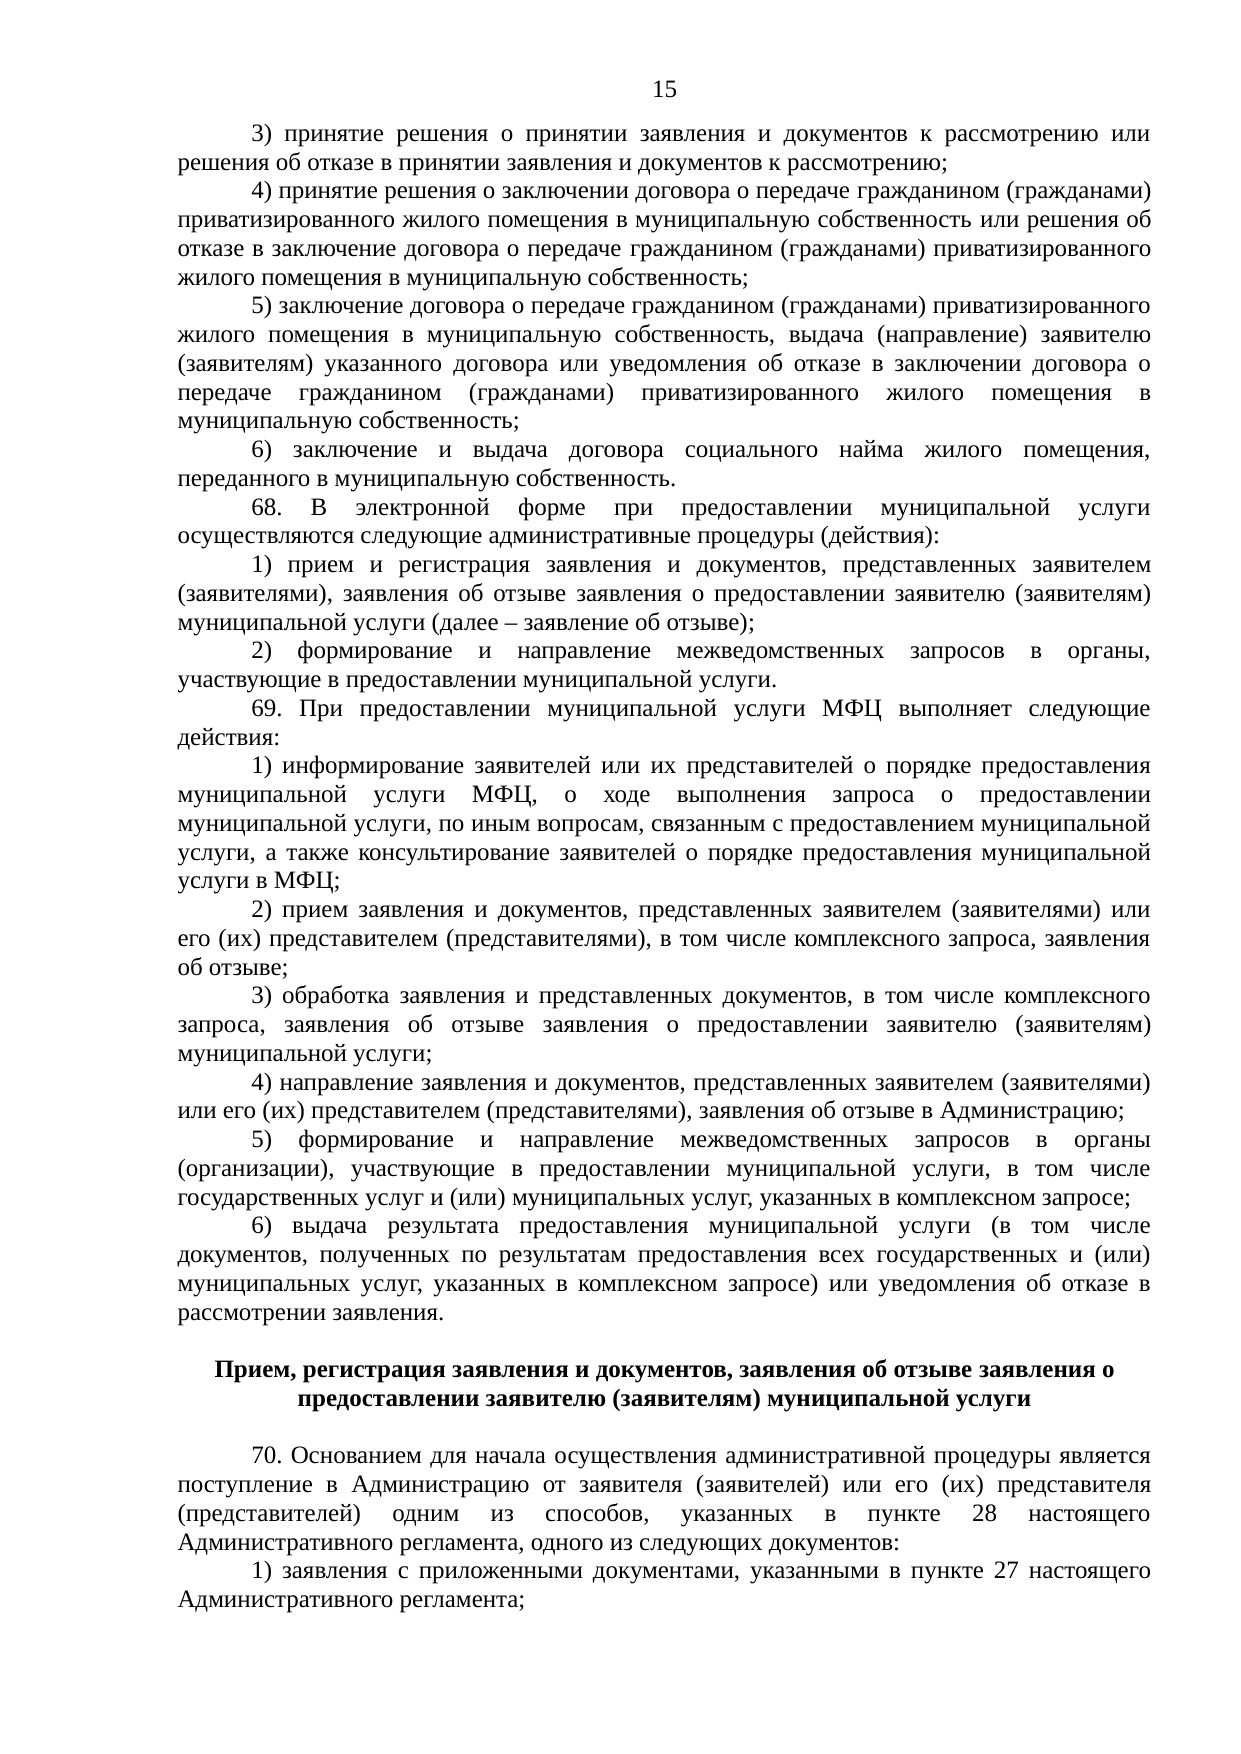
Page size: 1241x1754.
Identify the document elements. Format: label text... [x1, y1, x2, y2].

text 6) выдача результата предоставления муниципальной услуги (в том числе документов, полученных по результатам предоставления всех государственных и (или) муниципальных услуг, указанных в комплексном запросе) или уведомления об отказе в рассмотрении заявления. [177, 1211, 1152, 1326]
text 2) прием заявления и документов, представленных заявителем (заявителями) или его (их) представителем (представителями), в том числе комплексного запроса, заявления об отзыве; [177, 894, 1152, 981]
text 69. При предоставлении муниципальной услуги МФЦ выполняет следующие действия: [177, 693, 1152, 751]
text 1) прием и регистрация заявления и документов, представленных заявителем (заявителями), заявления об отзыве заявления о предоставлении заявителю (заявителям) муниципальной услуги (далее – заявление об отзыве); [177, 549, 1152, 636]
text 4) направление заявления и документов, представленных заявителем (заявителями) или его (их) представителем (представителями), заявления об отзыве в Администрацию; [177, 1067, 1152, 1124]
text 4) принятие решения о заключении договора о передаче гражданином (гражданами) приватизированного жилого помещения в муниципальную собственность или решения об отказе в заключение договора о передаче гражданином (гражданами) приватизированного жилого помещения в муниципальную собственность; [177, 176, 1152, 291]
text 5) формирование и направление межведомственных запросов в органы (организации), участвующие в предоставлении муниципальной услуги, в том числе государственных услуг и (или) муниципальных услуг, указанных в комплексном запросе; [177, 1124, 1152, 1211]
text 1) заявления с приложенными документами, указанными в пункте 27 настоящего Административного регламента; [177, 1556, 1152, 1613]
text 2) формирование и направление межведомственных запросов в органы, участвующие в предоставлении муниципальной услуги. [177, 636, 1152, 693]
text 3) обработка заявления и представленных документов, в том числе комплексного запроса, заявления об отзыве заявления о предоставлении заявителю (заявителям) муниципальной услуги; [177, 981, 1152, 1067]
text 1) информирование заявителей или их представителей о порядке предоставления муниципальной услуги МФЦ, о ходе выполнения запроса о предоставлении муниципальной услуги, по иным вопросам, связанным с предоставлением муниципальной услуги, а также консультирование заявителей о порядке предоставления муниципальной услуги в МФЦ; [177, 751, 1152, 894]
text Прием, регистрация заявления и документов, заявления об отзыве заявления о предоставлении заявителю (заявителям) муниципальной услуги [177, 1354, 1152, 1412]
text 3) принятие решения о принятии заявления и документов к рассмотрению или решения об отказе в принятии заявления и документов к рассмотрению; [177, 118, 1152, 176]
text 5) заключение договора о передаче гражданином (гражданами) приватизированного жилого помещения в муниципальную собственность, выдача (направление) заявителю (заявителям) указанного договора или уведомления об отказе в заключении договора о передаче гражданином (гражданами) приватизированного жилого помещения в муниципальную собственность; [177, 291, 1152, 434]
text 6) заключение и выдача договора социального найма жилого помещения, переданного в муниципальную собственность. [177, 434, 1152, 492]
text 68. В электронной форме при предоставлении муниципальной услуги осуществляются следующие административные процедуры (действия): [177, 492, 1152, 549]
text 70. Основанием для начала осуществления административной процедуры является поступление в Администрацию от заявителя (заявителей) или его (их) представителя (представителей) одним из способов, указанных в пункте 28 настоящего Административного регламента, одного из следующих документов: [177, 1441, 1152, 1556]
